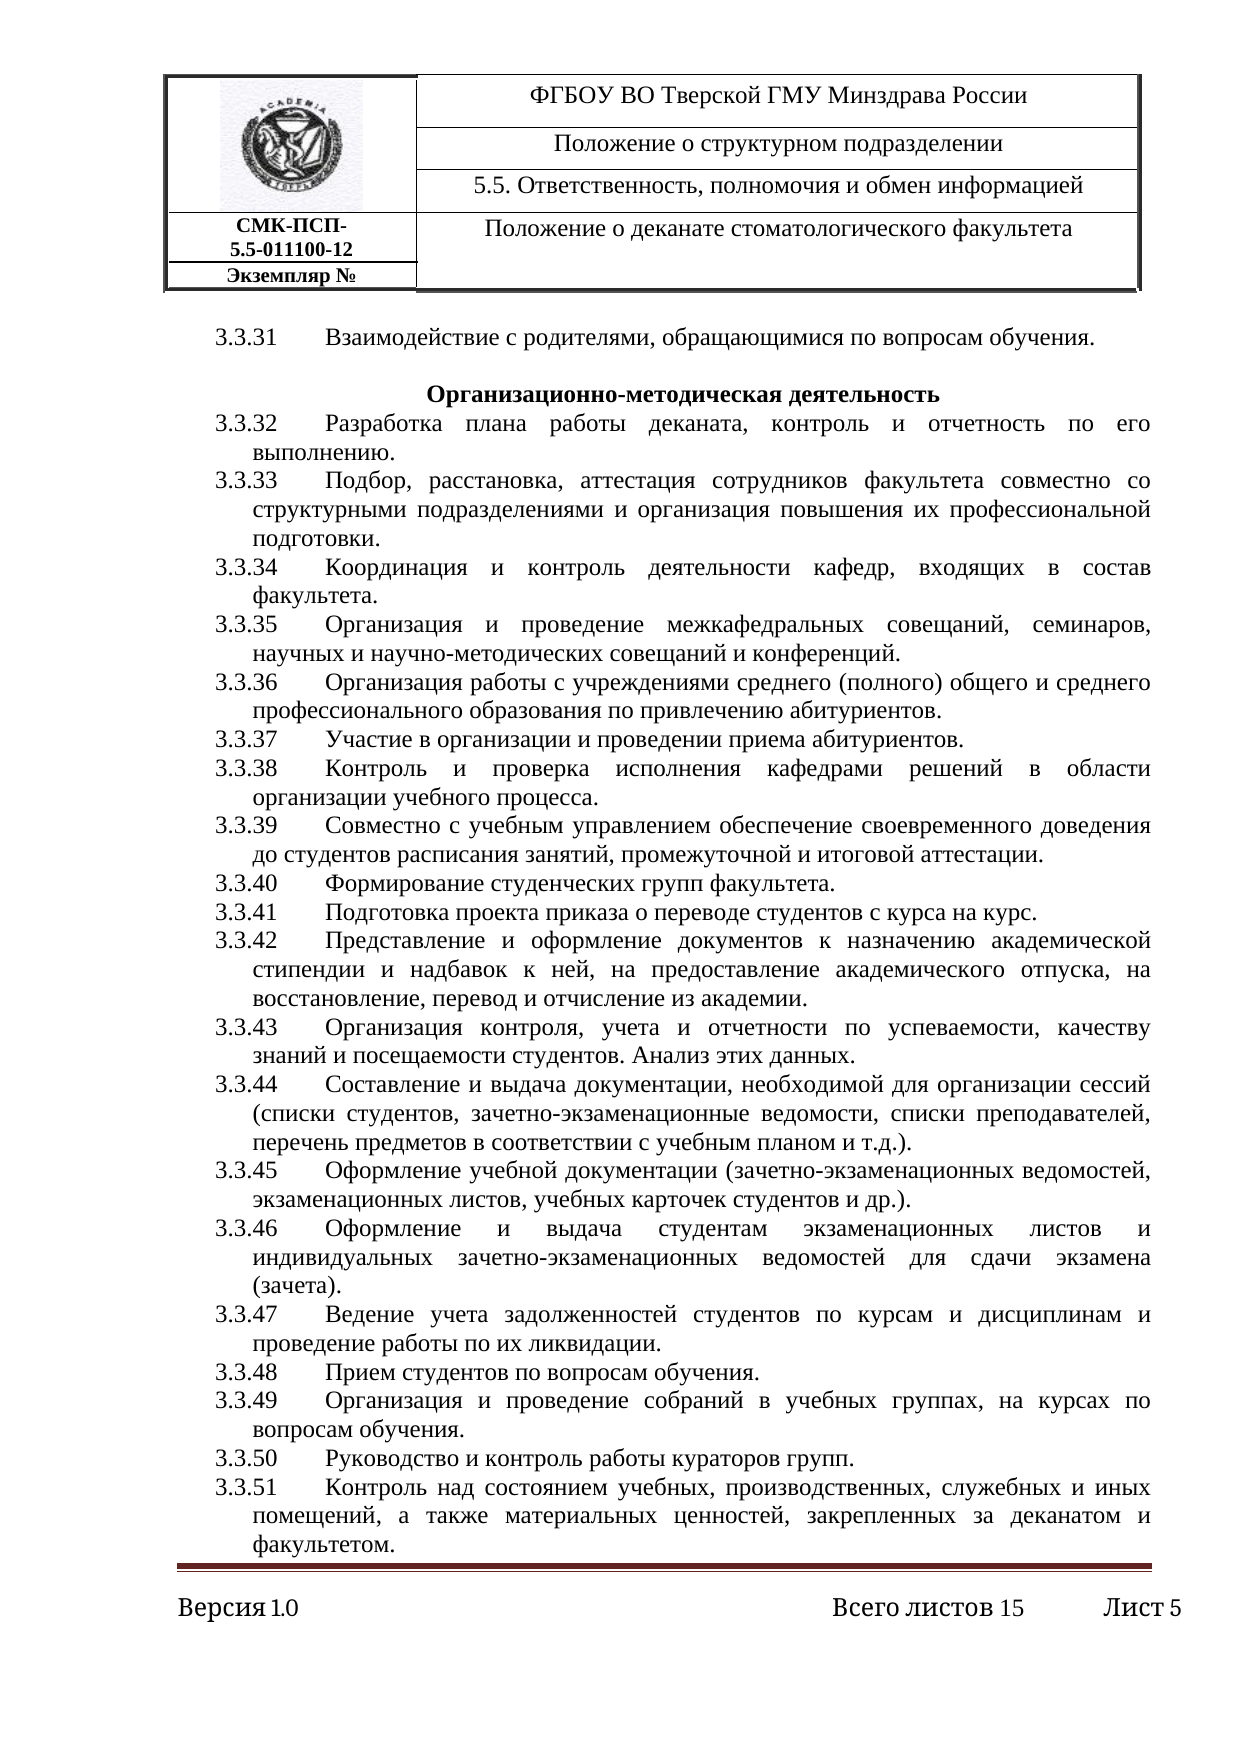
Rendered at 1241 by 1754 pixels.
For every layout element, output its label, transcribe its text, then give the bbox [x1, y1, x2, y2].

picture [220, 80, 363, 212]
text Организационно-методическая деятельность [215, 379, 1152, 408]
list Оформление учебной документации (зачетно-экзаменационных ведомостей, экзаменационных листов, учебных карточек студентов и др.). [215, 1155, 1152, 1213]
list Взаимодействие с родителями, обращающимися по вопросам обучения. [215, 322, 1152, 350]
list Организация и проведение межкафедральных совещаний, семинаров, научных и научно-методических совещаний и конференций. [215, 609, 1152, 667]
list Координация и контроль деятельности кафедр, входящих в состав факультета. [215, 552, 1152, 609]
list Представление и оформление документов к назначению академической стипендии и надбавок к ней, на предоставление академического отпуска, на восстановление, перевод и отчисление из академии. [215, 925, 1152, 1012]
list Прием студентов по вопросам обучения. [215, 1357, 1152, 1385]
list Контроль над состоянием учебных, производственных, служебных и иных помещений, а также материальных ценностей, закрепленных за деканатом и факультетом. [215, 1472, 1152, 1558]
list Совместно с учебным управлением обеспечение своевременного доведения до студентов расписания занятий, промежуточной и итоговой аттестации. [215, 810, 1152, 868]
list Руководство и контроль работы кураторов групп. [215, 1443, 1152, 1472]
list Составление и выдача документации, необходимой для организации сессий (списки студентов, зачетно-экзаменационные ведомости, списки преподавателей, перечень предметов в соответствии с учебным планом и т.д.). [215, 1069, 1152, 1155]
list Разработка плана работы деканата, контроль и отчетность по его выполнению. [215, 408, 1152, 465]
list Участие в организации и проведении приема абитуриентов. [215, 724, 1152, 753]
list Ведение учета задолженностей студентов по курсам и дисциплинам и проведение работы по их ликвидации. [215, 1299, 1152, 1357]
list Организация контроля, учета и отчетности по успеваемости, качеству знаний и посещаемости студентов. Анализ этих данных. [215, 1012, 1152, 1069]
list Формирование студенческих групп факультета. [215, 868, 1152, 897]
list Подготовка проекта приказа о переводе студентов с курса на курс. [215, 897, 1152, 925]
list Организация работы с учреждениями среднего (полного) общего и среднего профессионального образования по привлечению абитуриентов. [215, 667, 1152, 724]
list Оформление и выдача студентам экзаменационных листов и индивидуальных зачетно-экзаменационных ведомостей для сдачи экзамена (зачета). [215, 1213, 1152, 1299]
list Подбор, расстановка, аттестация сотрудников факультета совместно со структурными подразделениями и организация повышения их профессиональной подготовки. [215, 465, 1152, 552]
list Организация и проведение собраний в учебных группах, на курсах по вопросам обучения. [215, 1385, 1152, 1443]
list Контроль и проверка исполнения кафедрами решений в области организации учебного процесса. [215, 753, 1152, 810]
